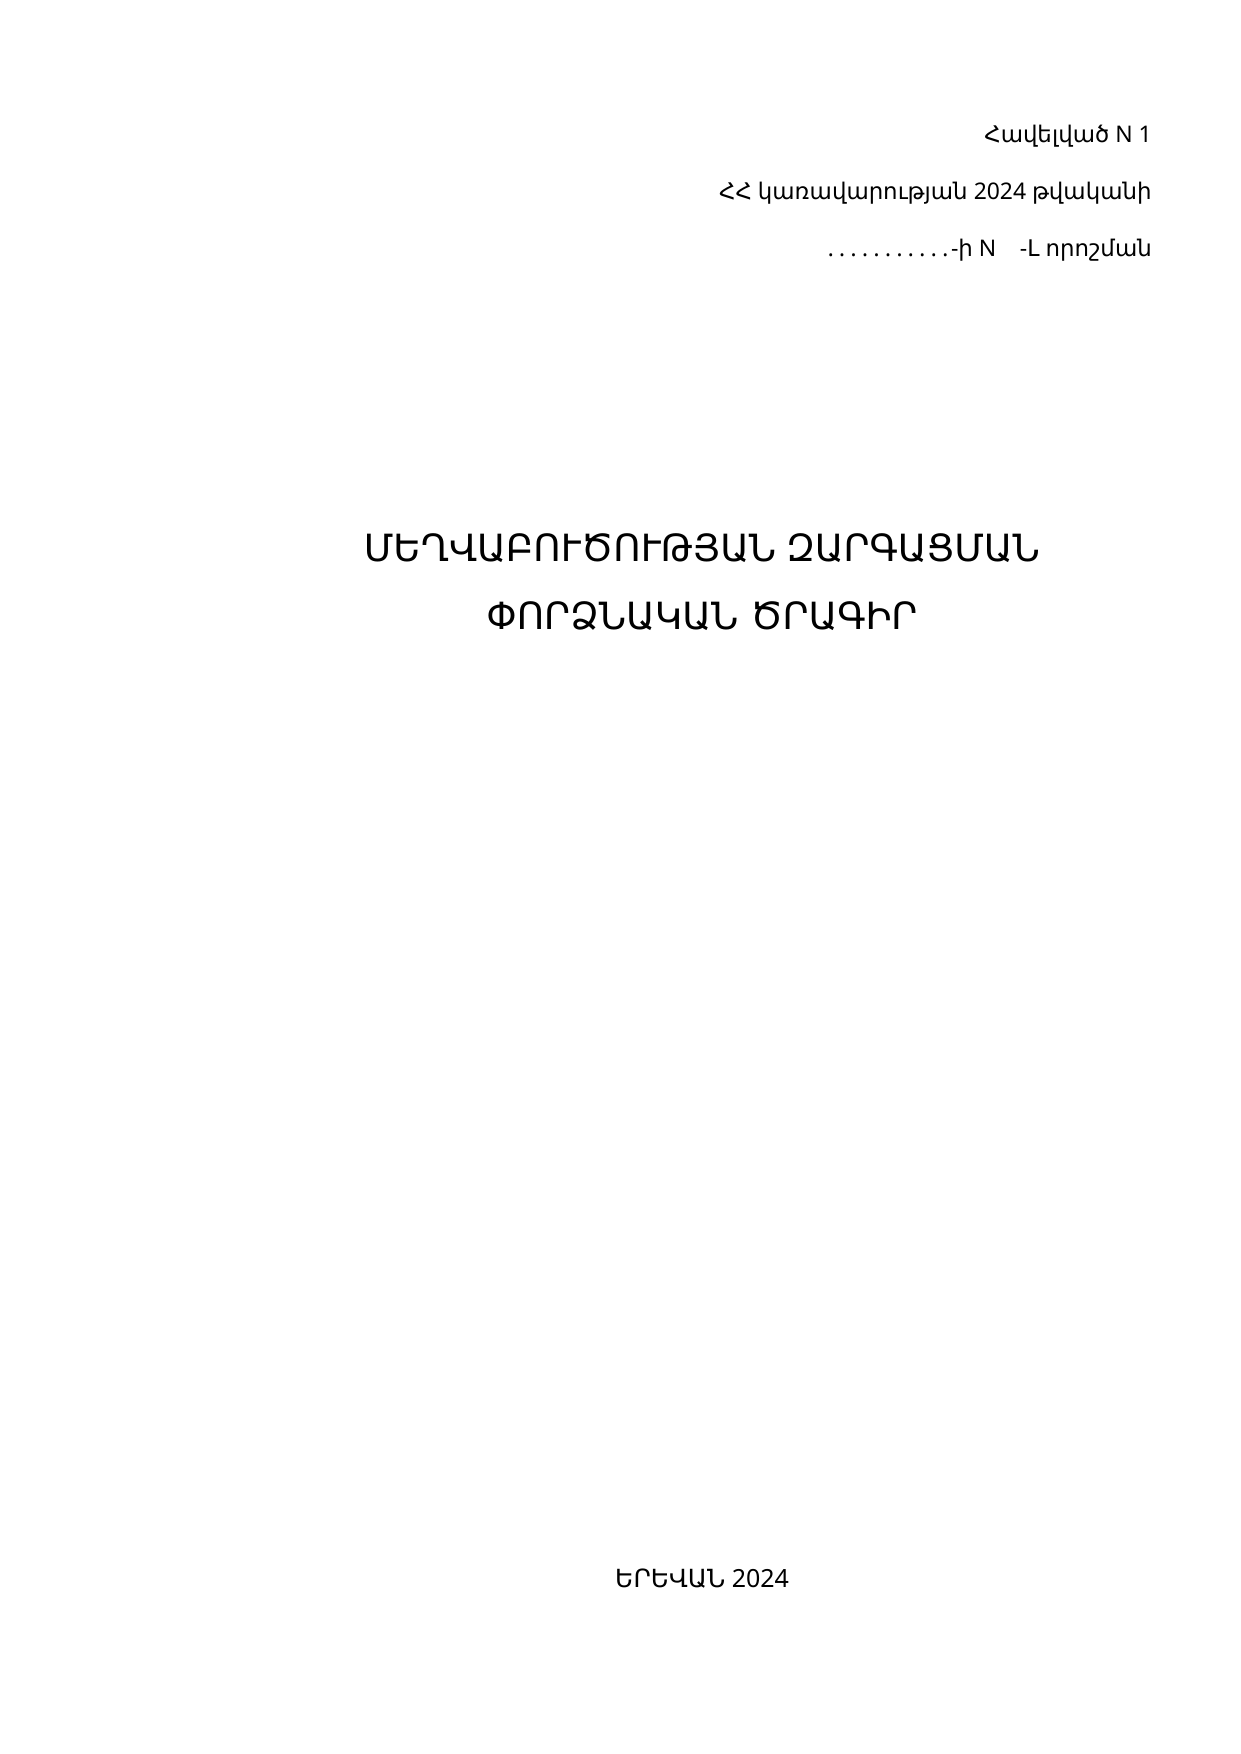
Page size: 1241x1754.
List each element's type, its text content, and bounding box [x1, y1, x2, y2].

list ՄԵՂՎԱԲՈՒԾՈՒԹՅԱՆ ԶԱՐԳԱՑՄԱՆ ՓՈՐՁՆԱԿԱՆ ԾՐԱԳԻՐ [252, 522, 1152, 638]
text ՀՀ կառավարության 2024 թվականի [177, 175, 1152, 206]
list ԵՐԵՎԱՆ 2024 [252, 1560, 1152, 1594]
text Հավելված N 1 [177, 118, 1152, 149]
text ․․․․․․․․․․․-ի N -Լ որոշման [177, 232, 1152, 263]
